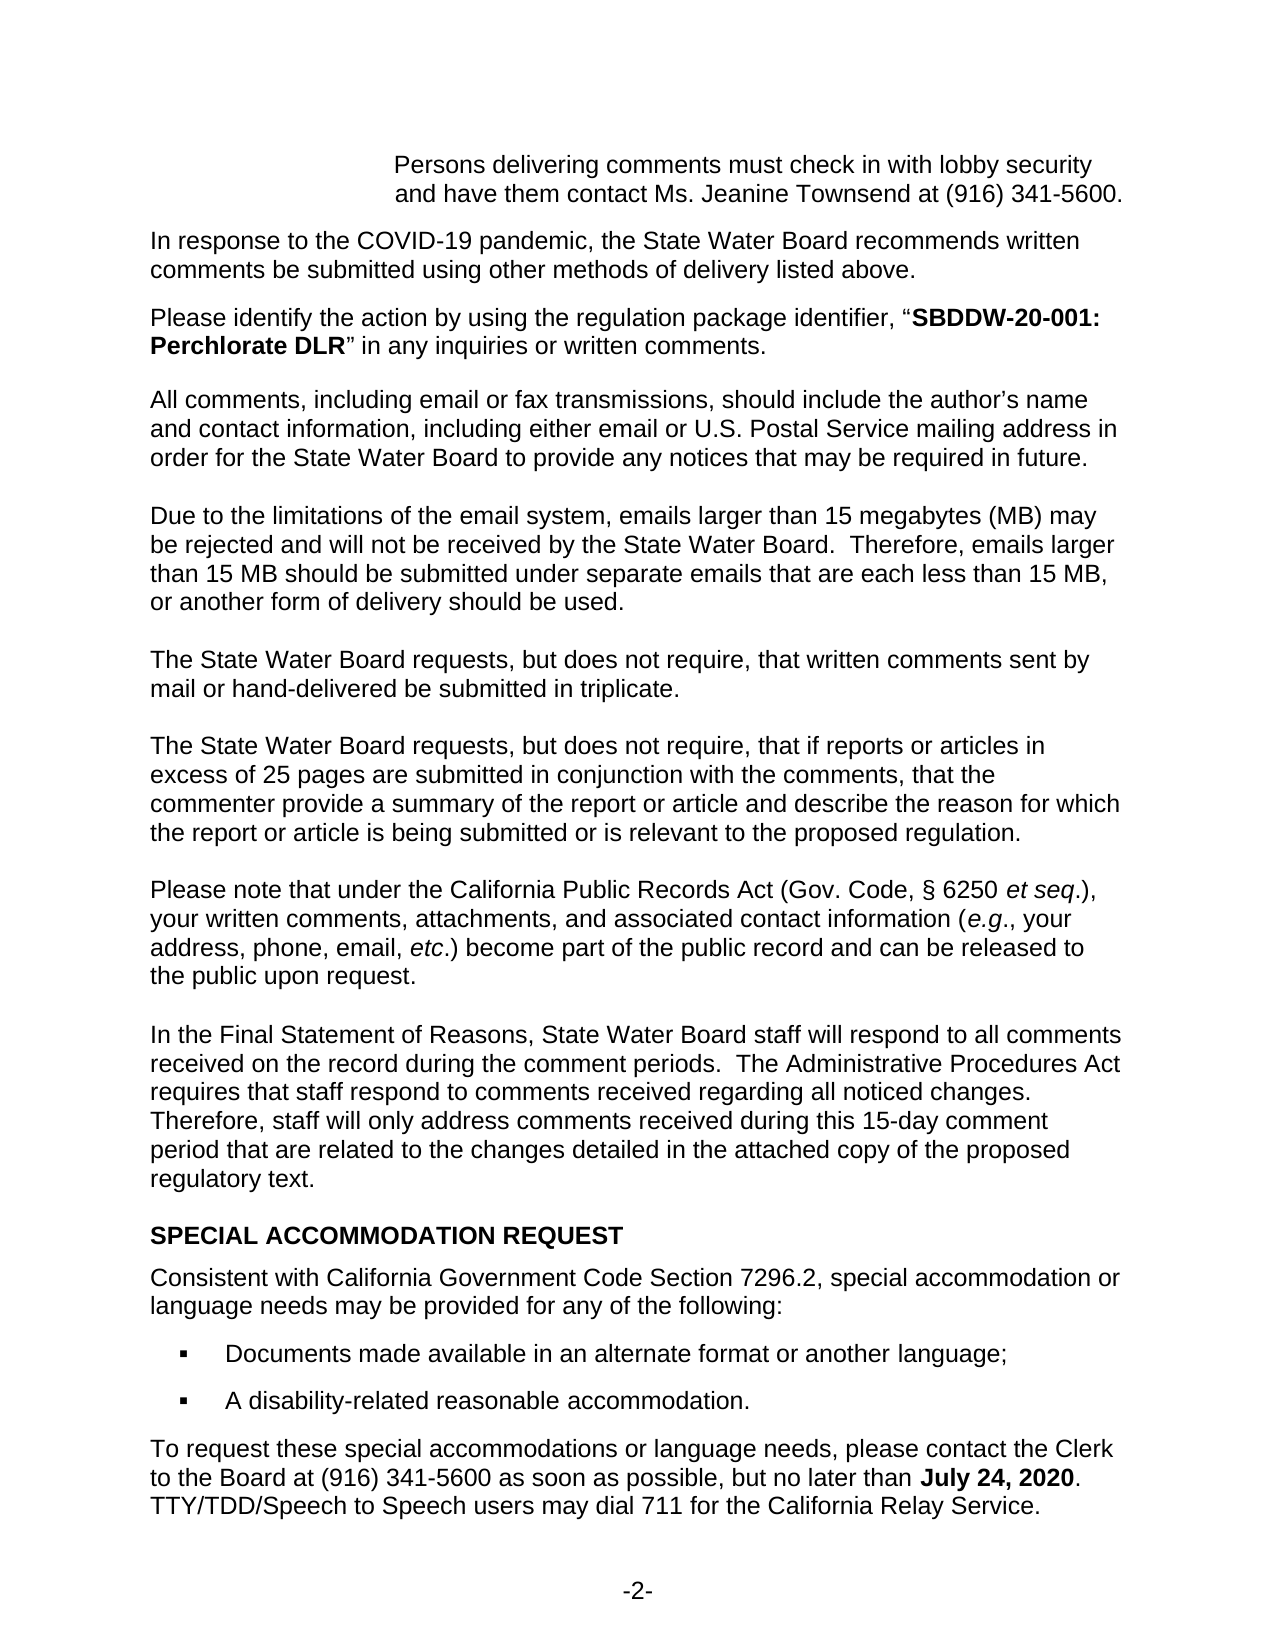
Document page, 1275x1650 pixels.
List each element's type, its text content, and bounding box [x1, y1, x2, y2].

list Documents made available in an alternate format or another language; [178, 1339, 1125, 1368]
text The State Water Board requests, but does not require, that if reports or articles in excess of 25 pages are submitted in conjunction with the comments, that the commenter provide a summary of the report or article and describe the reason for which the report or article is being submitted or is relevant to the proposed regulation. [150, 731, 1125, 846]
text Consistent with California Government Code Section 7296.2, special accommodation or language needs may be provided for any of the following: [150, 1263, 1125, 1320]
text SPECIAL ACCOMMODATION REQUEST [150, 1221, 1125, 1250]
text Please identify the action by using the regulation package identifier, “SBDDW-20-001: Perchlorate DLR” in any inquiries or written comments. [150, 302, 1125, 360]
text In the Final Statement of Reasons, State Water Board staff will respond to all comments received on the record during the comment periods. The Administrative Procedures Act requires that staff respond to comments received regarding all noticed changes. Therefore, staff will only address comments received during this 15-day comment period that are related to the changes detailed in the attached copy of the proposed regulatory text. [150, 1020, 1125, 1192]
text Please note that under the California Public Records Act (Gov. Code, § 6250 et seq.), your written comments, attachments, and associated contact information (e.g., your address, phone, email, etc.) become part of the public record and can be released to the public upon request. [150, 875, 1125, 990]
text Persons delivering comments must check in with lobby security and have them contact Ms. Jeanine Townsend at (916) 341-5600. [394, 150, 1125, 207]
text Due to the limitations of the email system, emails larger than 15 megabytes (MB) may be rejected and will not be received by the State Water Board. Therefore, emails larger than 15 MB should be submitted under separate emails that are each less than 15 MB, or another form of delivery should be used. [150, 501, 1125, 616]
text All comments, including email or fax transmissions, should include the author’s name and contact information, including either email or U.S. Postal Service mailing address in order for the State Water Board to provide any notices that may be required in future. [150, 385, 1125, 471]
list A disability-related reasonable accommodation. [178, 1386, 1125, 1415]
text The State Water Board requests, but does not require, that written comments sent by mail or hand-delivered be submitted in triplicate. [150, 645, 1125, 702]
text To request these special accommodations or language needs, please contact the Clerk to the Board at (916) 341-5600 as soon as possible, but no later than July 24, 2020. [150, 1434, 1125, 1491]
text TTY/TDD/Speech to Speech users may dial 711 for the California Relay Service. [150, 1491, 1125, 1520]
text In response to the COVID-19 pandemic, the State Water Board recommends written comments be submitted using other methods of delivery listed above. [150, 226, 1125, 284]
